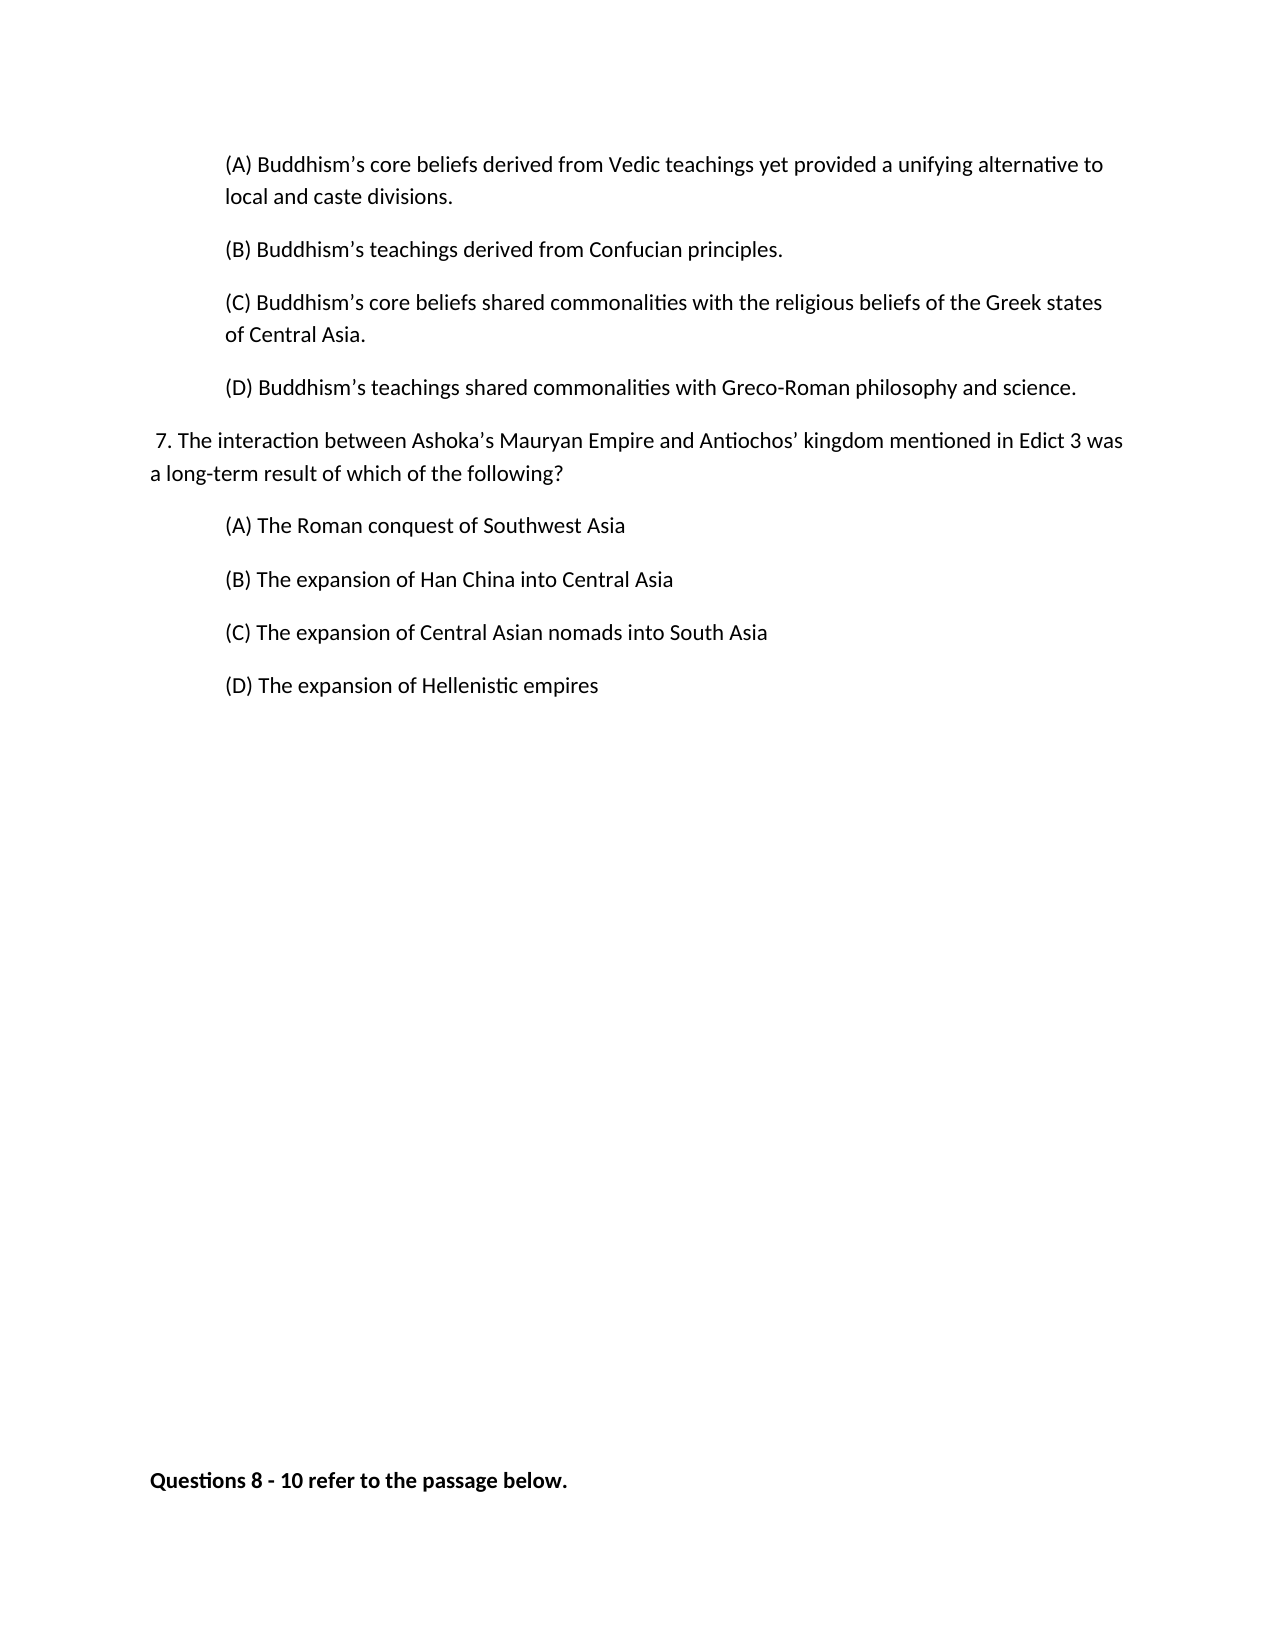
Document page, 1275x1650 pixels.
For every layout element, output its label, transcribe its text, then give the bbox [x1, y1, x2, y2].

text (B) The expansion of Han China into Central Asia [150, 565, 1125, 593]
text (D) The expansion of Hellenistic empires [150, 671, 1125, 699]
text (C) Buddhism’s core beliefs shared commonalities with the religious beliefs of the Greek states of Central Asia. [225, 288, 1125, 348]
text (A) The Roman conquest of Southwest Asia [150, 512, 1125, 540]
text 7. The interaction between Ashoka’s Mauryan Empire and Antiochos’ kingdom mentioned in Edict 3 was a long-term result of which of the following? [150, 426, 1125, 487]
text (A) Buddhism’s core beliefs derived from Vedic teachings yet provided a unifying alternative to local and caste divisions. [225, 150, 1125, 210]
text (D) Buddhism’s teachings shared commonalities with Greco-Roman philosophy and science. [150, 373, 1125, 401]
text (B) Buddhism’s teachings derived from Confucian principles. [150, 235, 1125, 263]
text (C) The expansion of Central Asian nomads into South Asia [150, 618, 1125, 646]
text Questions 8 - 10 refer to the passage below. [150, 1466, 1125, 1494]
